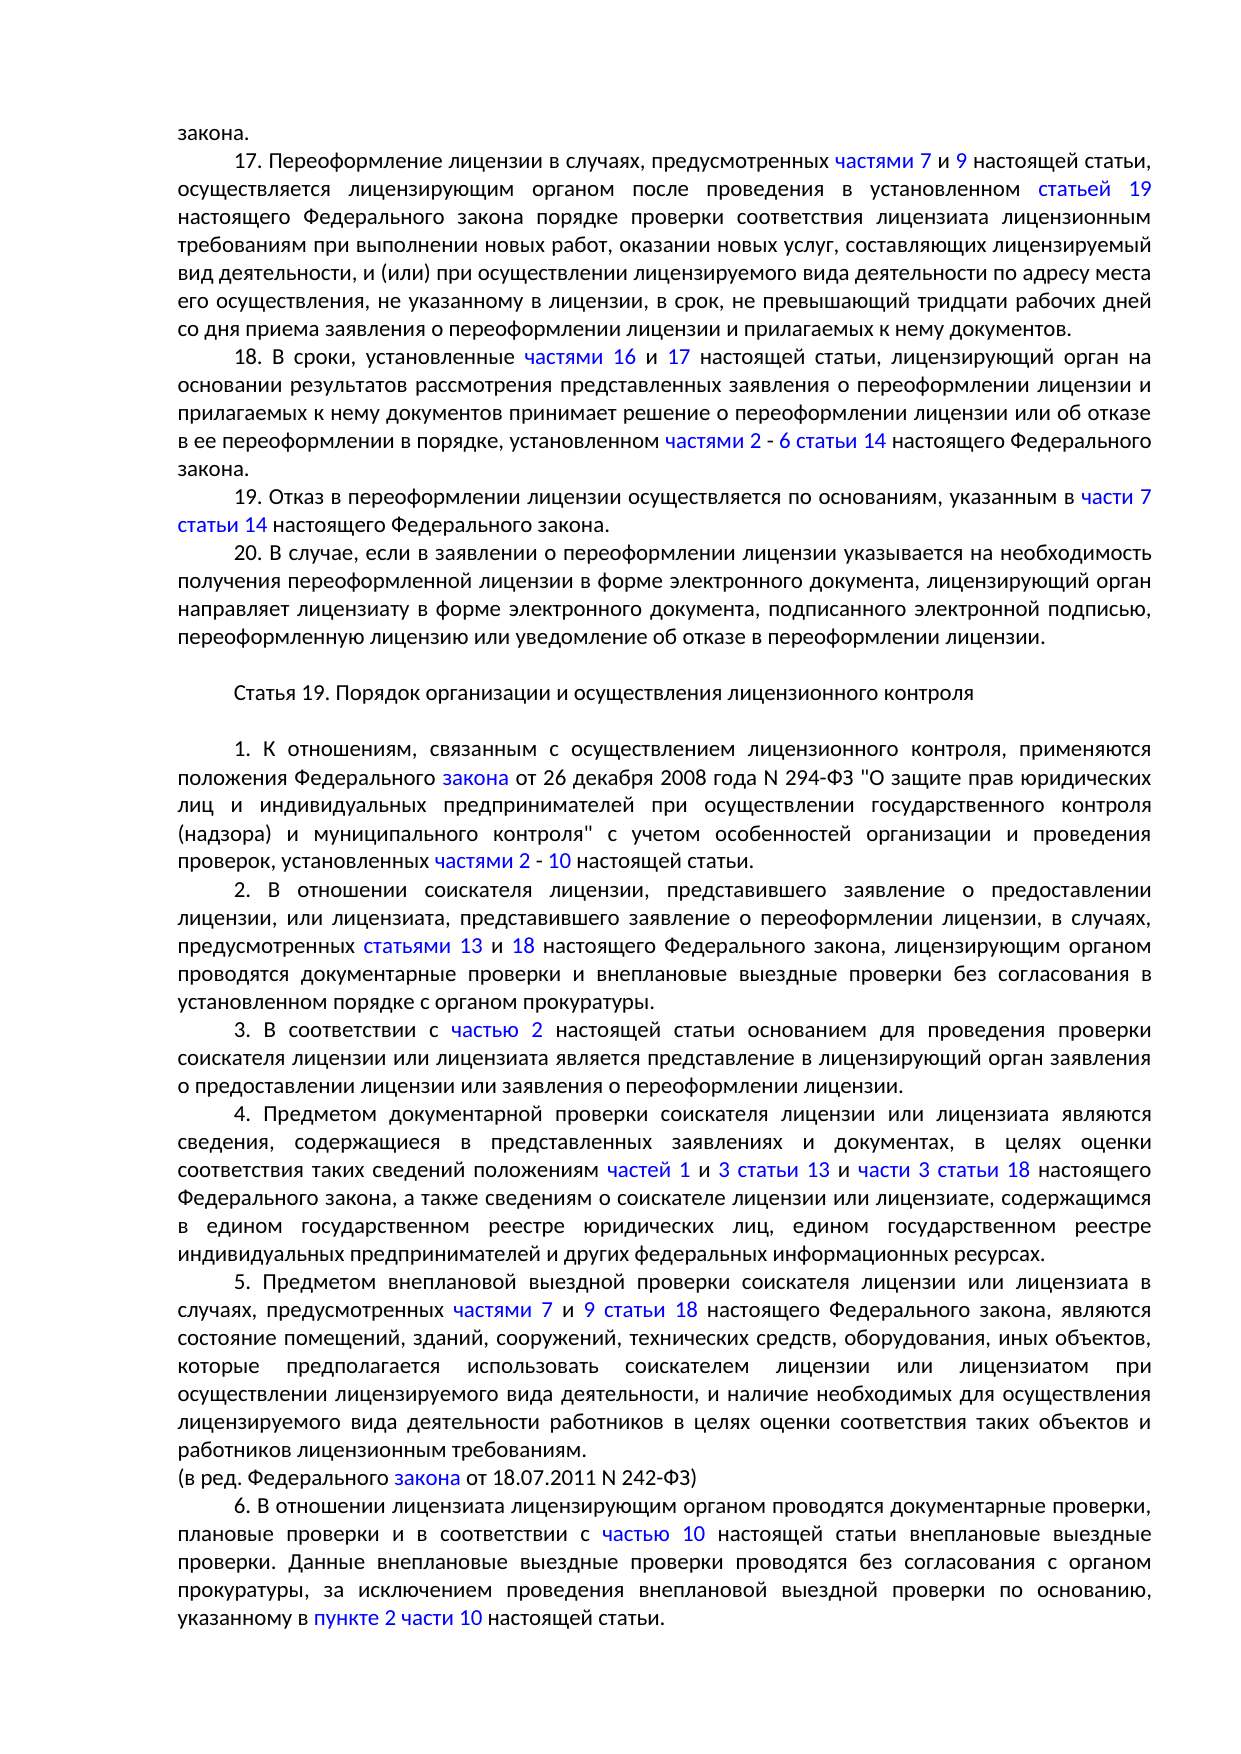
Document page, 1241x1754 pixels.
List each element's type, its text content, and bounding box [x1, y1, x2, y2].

text 2. В отношении соискателя лицензии, представившего заявление о предоставлении лицензии, или лицензиата, представившего заявление о переоформлении лицензии, в случаях, предусмотренных статьями 13 и 18 настоящего Федерального закона, лицензирующим органом проводятся документарные проверки и внеплановые выездные проверки без согласования в установленном порядке с органом прокуратуры. [177, 875, 1152, 1015]
text Статья 19. Порядок организации и осуществления лицензионного контроля [177, 678, 1152, 707]
text 4. Предметом документарной проверки соискателя лицензии или лицензиата являются сведения, содержащиеся в представленных заявлениях и документах, в целях оценки соответствия таких сведений положениям частей 1 и 3 статьи 13 и части 3 статьи 18 настоящего Федерального закона, а также сведениям о соискателе лицензии или лицензиате, содержащимся в едином государственном реестре юридических лиц, едином государственном реестре индивидуальных предпринимателей и других федеральных информационных ресурсах. [177, 1099, 1152, 1267]
text 5. Предметом внеплановой выездной проверки соискателя лицензии или лицензиата в случаях, предусмотренных частями 7 и 9 статьи 18 настоящего Федерального закона, являются состояние помещений, зданий, сооружений, технических средств, оборудования, иных объектов, которые предполагается использовать соискателем лицензии или лицензиатом при осуществлении лицензируемого вида деятельности, и наличие необходимых для осуществления лицензируемого вида деятельности работников в целях оценки соответствия таких объектов и работников лицензионным требованиям. [177, 1267, 1152, 1463]
text 1. К отношениям, связанным с осуществлением лицензионного контроля, применяются положения Федерального закона от 26 декабря 2008 года N 294-ФЗ "О защите прав юридических лиц и индивидуальных предпринимателей при осуществлении государственного контроля (надзора) и муниципального контроля" с учетом особенностей организации и проведения проверок, установленных частями 2 - 10 настоящей статьи. [177, 734, 1152, 875]
text 17. Переоформление лицензии в случаях, предусмотренных частями 7 и 9 настоящей статьи, осуществляется лицензирующим органом после проведения в установленном статьей 19 настоящего Федерального закона порядке проверки соответствия лицензиата лицензионным требованиям при выполнении новых работ, оказании новых услуг, составляющих лицензируемый вид деятельности, и (или) при осуществлении лицензируемого вида деятельности по адресу места его осуществления, не указанному в лицензии, в срок, не превышающий тридцати рабочих дней со дня приема заявления о переоформлении лицензии и прилагаемых к нему документов. [177, 146, 1152, 342]
text 3. В соответствии с частью 2 настоящей статьи основанием для проведения проверки соискателя лицензии или лицензиата является представление в лицензирующий орган заявления о предоставлении лицензии или заявления о переоформлении лицензии. [177, 1015, 1152, 1099]
text 18. В сроки, установленные частями 16 и 17 настоящей статьи, лицензирующий орган на основании результатов рассмотрения представленных заявления о переоформлении лицензии и прилагаемых к нему документов принимает решение о переоформлении лицензии или об отказе в ее переоформлении в порядке, установленном частями 2 - 6 статьи 14 настоящего Федерального закона. [177, 342, 1152, 482]
text 19. Отказ в переоформлении лицензии осуществляется по основаниям, указанным в части 7 статьи 14 настоящего Федерального закона. [177, 482, 1152, 538]
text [177, 118, 1152, 146]
text 6. В отношении лицензиата лицензирующим органом проводятся документарные проверки, плановые проверки и в соответствии с частью 10 настоящей статьи внеплановые выездные проверки. Данные внеплановые выездные проверки проводятся без согласования с органом прокуратуры, за исключением проведения внеплановой выездной проверки по основанию, указанному в пункте 2 части 10 настоящей статьи. [177, 1491, 1152, 1631]
text 20. В случае, если в заявлении о переоформлении лицензии указывается на необходимость получения переоформленной лицензии в форме электронного документа, лицензирующий орган направляет лицензиату в форме электронного документа, подписанного электронной подписью, переоформленную лицензию или уведомление об отказе в переоформлении лицензии. [177, 538, 1152, 651]
text (в ред. Федерального закона от 18.07.2011 N 242-ФЗ) [177, 1463, 1152, 1491]
